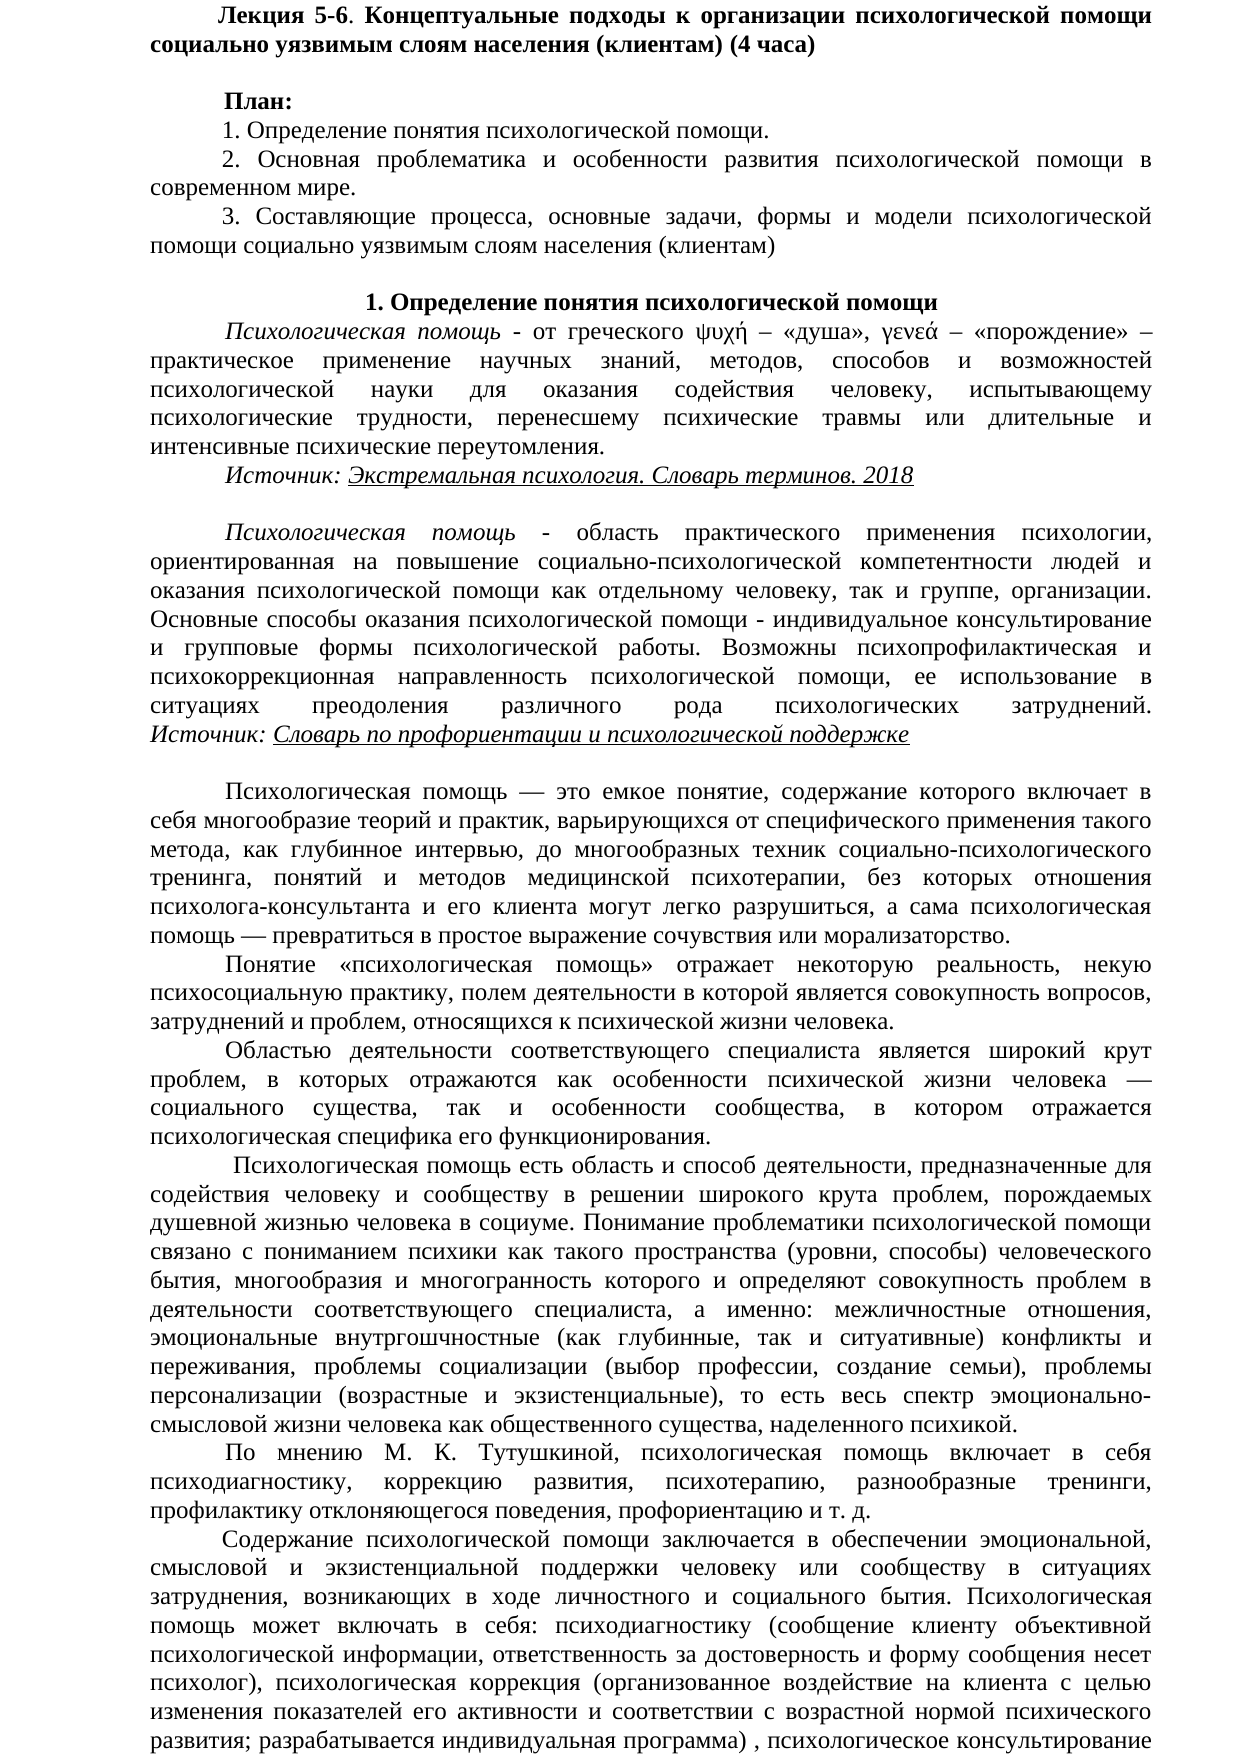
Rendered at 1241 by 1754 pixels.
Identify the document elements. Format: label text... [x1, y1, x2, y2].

text 1. Определение понятия психологической помощи [150, 287, 1153, 316]
text Содержание психологической помощи заключается в обеспечении эмоциональной, смысловой и экзистенциальной поддержки человеку или сообществу в ситуациях затруднения, возникающих в ходе личностного и социального бытия. Психологическая помощь может включать в себя: психодиагностику (сообщение клиенту объективной психологической информации, ответственность за достоверность и форму сообщения несет психолог), психологическая коррекция (организованное воздействие на клиента с целью изменения показателей его активности и соответствии с возрастной нормой психического развития; разрабатывается индивидуальная программа) , психологическое консультирование (помощь для психически нормальных людей для достижения ими целей личностного развития) и психотерапия (активное воздействие психотерапевта на личность клиента с целью восстановления или реконструкции психической реальности личности). [150, 1524, 1153, 1754]
text По мнению М. К. Тутушкиной, психологическая помощь включает в себя психодиагностику, коррекцию развития, психотерапию, разнообразные тренинги, профилактику отклоняющегося поведения, профориентацию и т. д. [150, 1437, 1153, 1524]
text Психологическая помощь - от греческого ψυχή – «душа», γενεά – «порождение» – практическое применение научных знаний, методов, способов и возможностей психологической науки для оказания содействия человеку, испытывающему психологические трудности, перенесшему психические травмы или длительные и интенсивные психические переутомления. [150, 316, 1153, 460]
text Источник: Экстремальная психология. Словарь терминов. 2018 [150, 460, 1153, 489]
text Областью деятельности соответствующего специалиста является широкий крут проблем, в которых отражаются как особенности психической жизни человека — социального существа, так и особенности сообщества, в котором отражается психологическая специфика его функционирования. [150, 1035, 1153, 1150]
text План: [150, 86, 1153, 115]
text Психологическая помощь есть область и способ деятельности, предназначенные для содействия человеку и сообществу в решении широкого крута проблем, порождаемых душевной жизнью человека в социуме. Понимание проблематики психологической помощи связано с пониманием психики как такого пространства (уровни, способы) человеческого бытия, многообразия и многогранность которого и определяют совокупность проблем в деятельности соответствующего специалиста, а именно: межличностные отношения, эмоциональные внутргошчностные (как глубинные, так и ситуативные) конфликты и переживания, проблемы социализации (выбор профессии, создание семьи), проблемы персонализации (возрастные и экзистенциальные), то есть весь спектр эмоционально-смысловой жизни человека как общественного существа, наделенного психикой. [150, 1150, 1153, 1437]
text 3. Составляющие процесса, основные задачи, формы и модели психологической помощи социально уязвимым слоям населения (клиентам) [150, 201, 1153, 259]
text Психологическая помощь - область практического применения психологии, ориентированная на повышение социально-психологической компетентности людей и оказания психологической помощи как отдельному человеку, так и группе, организации. Основные способы оказания психологической помощи - индивидуальное консультирование и групповые формы психологической работы. Возможны психопрофилактическая и психокоррекционная направленность психологической помощи, ее использование в ситуациях преодоления различного рода психологических затруднений. Источник: Словарь по профориентации и психологической поддержке [150, 517, 1153, 747]
text 2. Основная проблематика и особенности развития психологической помощи в современном мире. [150, 144, 1153, 201]
text Лекция 5-6. Концептуальные подходы к организации психологической помощи социально уязвимым слоям населения (клиентам) (4 часа) [150, 0, 1153, 57]
text Психологическая помощь — это емкое понятие, содержание которого включает в себя многообразие теорий и практик, варьирующихся от специфического применения такого метода, как глубинное интервью, до многообразных техник социально-психологического тренинга, понятий и методов медицинской психотерапии, без которых отношения психолога-консультанта и его клиента могут легко разрушиться, а сама психологическая помощь — превратиться в простое выражение сочувствия или морализаторство. [150, 776, 1153, 949]
text Понятие «психологическая помощь» отражает некоторую реальность, некую психосоциальную практику, полем деятельности в которой является совокупность вопросов, затруднений и проблем, относящихся к психической жизни человека. [150, 949, 1153, 1035]
text 1. Определение понятия психологической помощи. [150, 115, 1153, 144]
